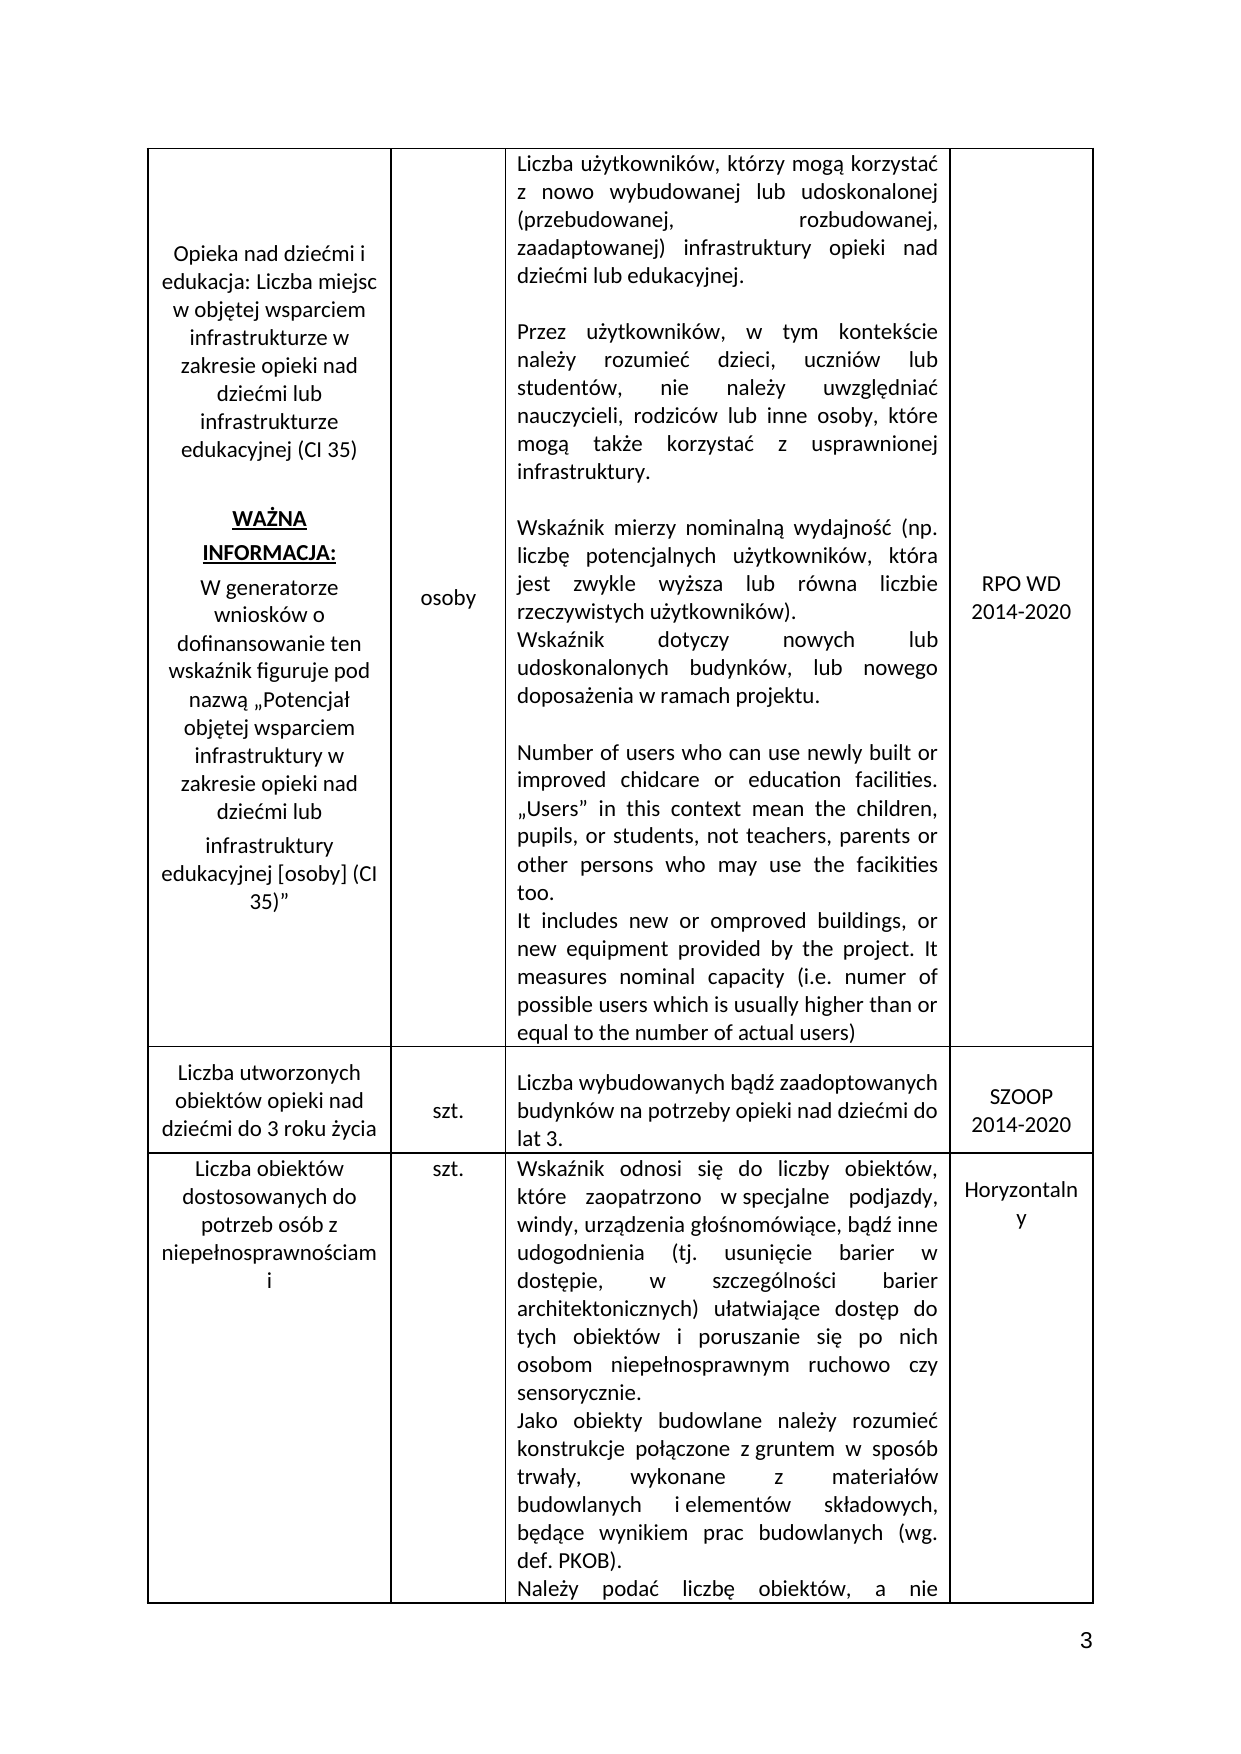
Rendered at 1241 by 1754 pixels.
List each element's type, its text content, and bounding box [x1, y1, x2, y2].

table_cell szt. [392, 1047, 505, 1152]
table_cell osoby [392, 149, 505, 1046]
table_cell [506, 1154, 949, 1602]
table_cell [149, 1154, 390, 1602]
table_cell szt. [392, 1154, 505, 1602]
table_cell Liczba użytkowników, którzy mogą korzystać z nowo wybudowanej lub udoskonalonej (przebudowanej, rozbudowanej, zaadaptowanej) infrastruktury opieki nad dziećmi lub edukacyjnej. Przez użytkowników, w tym kontekście należy rozumieć dzieci, uczniów lub studentów, nie należy uwzględniać nauczycieli, rodziców lub inne osoby, które mogą także korzystać z usprawnionej infrastruktury. Wskaźnik mierzy nominalną wydajność (np. liczbę potencjalnych użytkowników, która jest zwykle wyższa lub równa liczbie rzeczywistych użytkowników). Wskaźnik dotyczy nowych lub udoskonalonych budynków, lub nowego doposażenia w ramach projektu. Number of users who can use newly built or improved chidcare or education facilities. „Users” in this context mean the children, pupils, or students, not teachers, parents or other persons who may use the facikities too. It includes new or omproved buildings, or new equipment provided by the project. It measures nominal capacity (i.e. numer of possible users which is usually higher than or equal to the number of actual users) [506, 149, 949, 1046]
table_cell Liczba utworzonych obiektów opieki nad dziećmi do 3 roku życia [149, 1047, 390, 1152]
table_cell Horyzontalny [951, 1154, 1092, 1602]
table_cell SZOOP 2014-2020 [951, 1047, 1092, 1152]
table_cell Liczba wybudowanych bądź zaadoptowanych budynków na potrzeby opieki nad dziećmi do lat 3. [506, 1047, 949, 1152]
table_cell Opieka nad dziećmi i edukacja: Liczba miejsc w objętej wsparciem infrastrukturze w zakresie opieki nad dziećmi lub infrastrukturze edukacyjnej (CI 35) WAŻNA INFORMACJA: W generatorze wniosków o dofinansowanie ten wskaźnik figuruje pod nazwą „Potencjał objętej wsparciem infrastruktury w zakresie opieki nad dziećmi lub infrastruktury edukacyjnej [osoby] (CI 35)” [149, 149, 390, 1046]
table_cell RPO WD 2014-2020 [951, 149, 1092, 1046]
